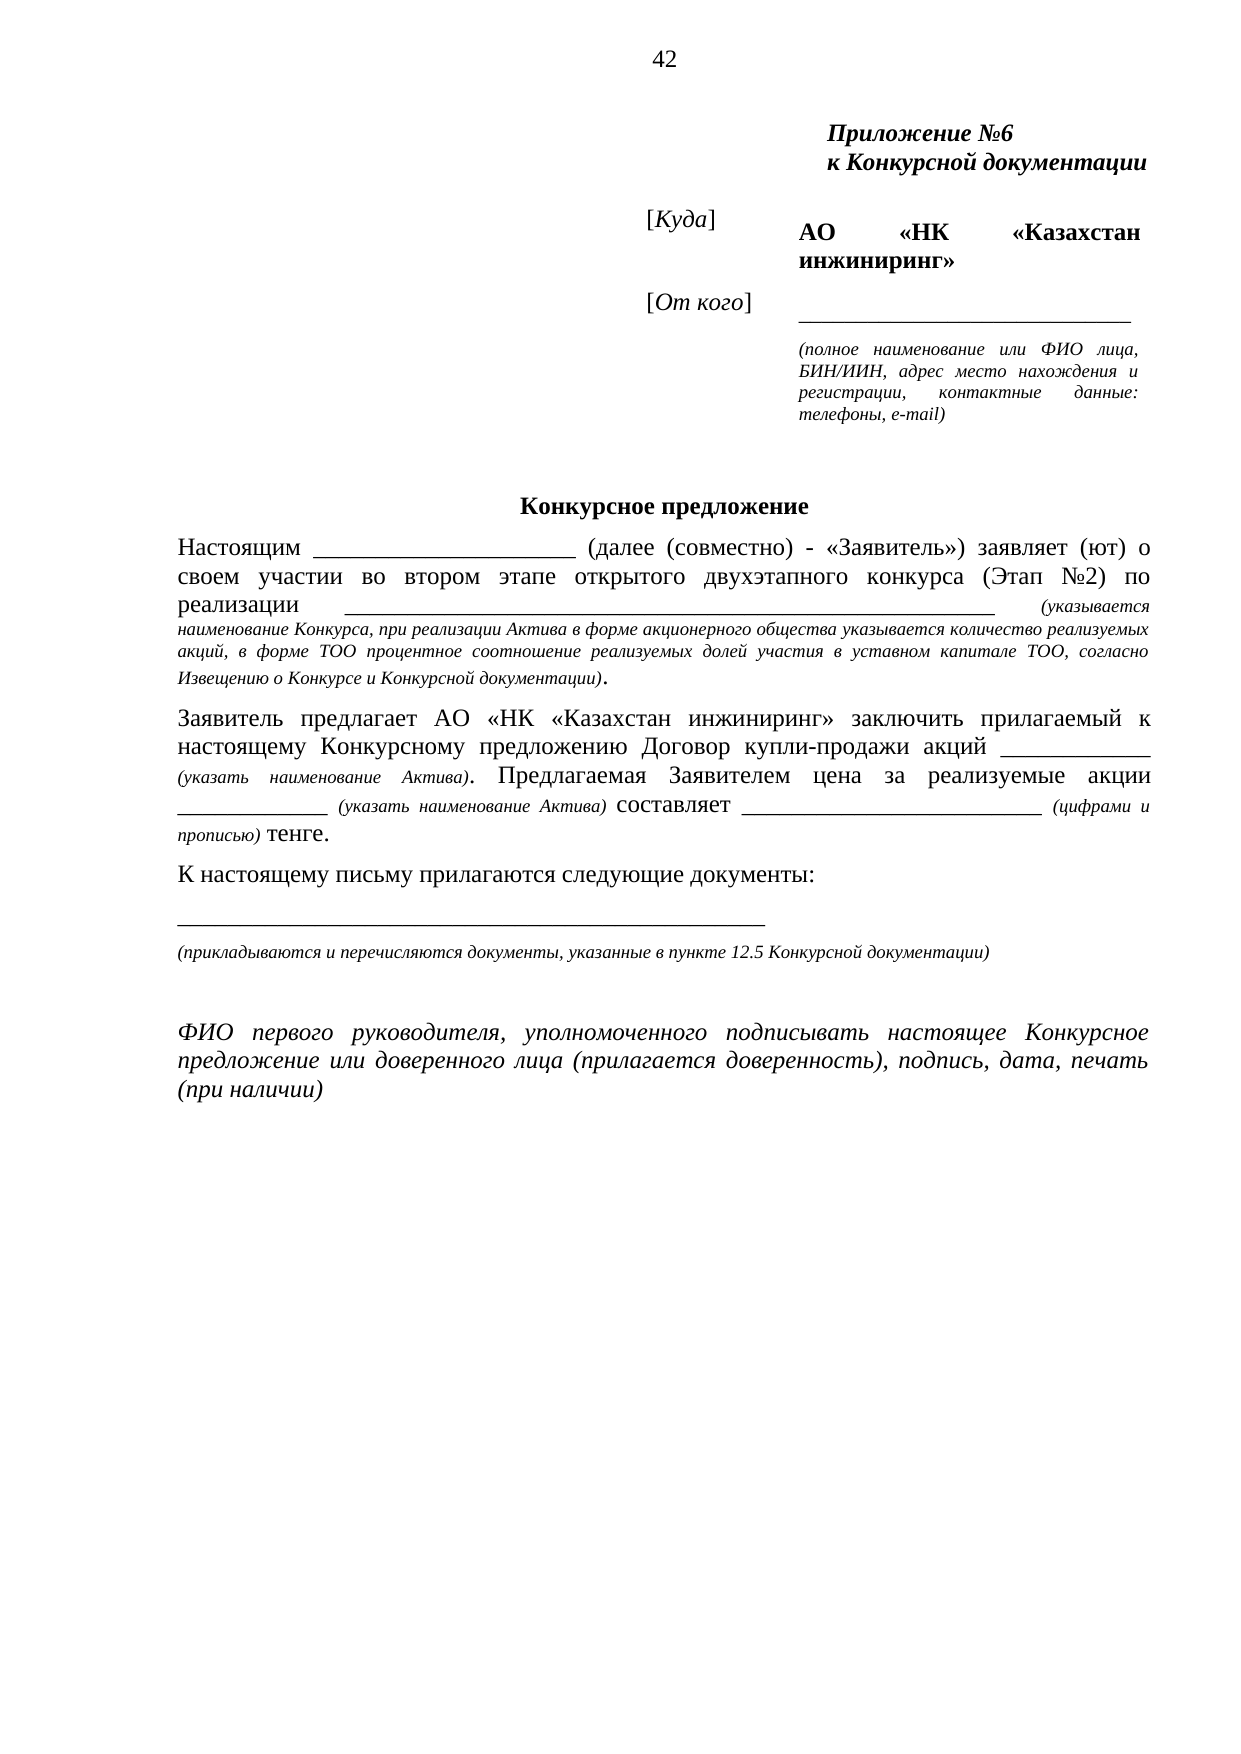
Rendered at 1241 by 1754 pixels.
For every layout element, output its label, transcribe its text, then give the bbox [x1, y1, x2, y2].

text (прикладываются и перечисляются документы, указанные в пункте 12.5 Конкурсной документации) [177, 941, 1152, 963]
table_header АО «НК «Казахстан инжиниринг» [787, 204, 1152, 287]
table_cell [От кого] [635, 287, 787, 437]
text К настоящему письму прилагаются следующие документы: [177, 859, 1152, 888]
text к Конкурсной документации [827, 147, 1152, 176]
text ФИО первого руководителя, уполномоченного подписывать настоящее Конкурсное предложение или доверенного лица (прилагается доверенность), подпись, дата, печать (при наличии) [177, 1017, 1152, 1103]
text _______________________________________________ [177, 900, 1152, 929]
text Приложение №6 [753, 118, 1152, 147]
text Заявитель предлагает АО «НК «Казахстан инжиниринг» заключить прилагаемый к настоящему Конкурсному предложению Договор купли-продажи акций ____________ (указать наименование Актива). Предлагаемая Заявителем цена за реализуемые акции ____________ (указать наименование Актива) составляет ________________________ (цифрами и прописью) тенге. [177, 703, 1152, 846]
text Настоящим _____________________ (далее (совместно) - «Заявитель») заявляет (ют) о своем участии во втором этапе открытого двухэтапного конкурса (Этап №2) по реализации ____________________________________________________ (указывается наименование Конкурса, при реализации Актива в форме акционерного общества указывается количество реализуемых акций, в форме ТОО процентное соотношение реализуемых долей участия в уставном капитале ТОО, согласно Извещению о Конкурсе и Конкурсной документации). [177, 532, 1152, 690]
table_header [Куда] [635, 204, 787, 287]
text Конкурсное предложение [177, 491, 1152, 519]
table_cell _____________________________ (полное наименование или ФИО лица, БИН/ИИН, адрес место нахождения и регистрации, контактные данные: телефоны, e-mail) [787, 287, 1152, 437]
